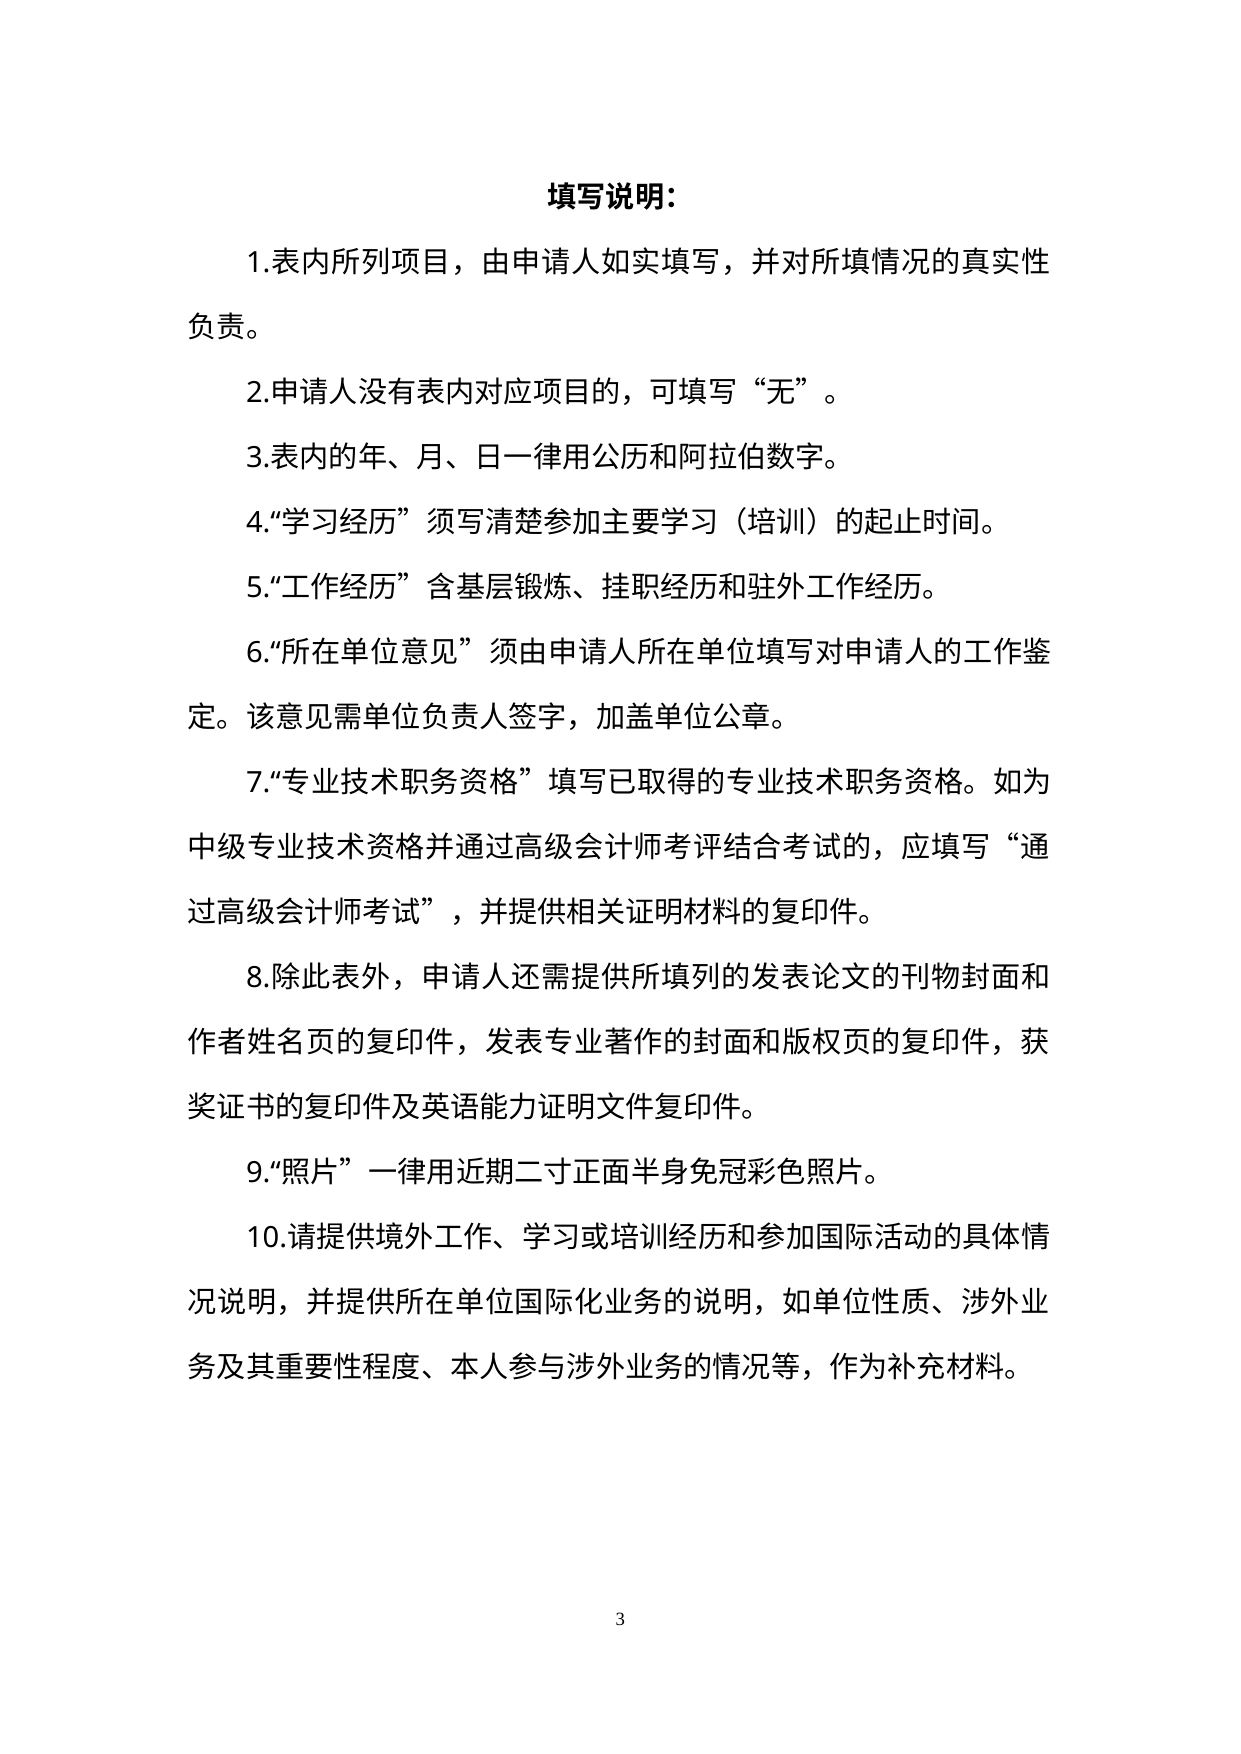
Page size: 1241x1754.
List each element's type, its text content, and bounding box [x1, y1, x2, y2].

text 4.“学习经历”须写清楚参加主要学习（培训）的起止时间。 [187, 487, 1053, 552]
text 1.表内所列项目，由申请人如实填写，并对所填情况的真实性负责。 [187, 227, 1053, 357]
text 3.表内的年、月、日一律用公历和阿拉伯数字。 [187, 422, 1053, 487]
text 2.申请人没有表内对应项目的，可填写“无”。 [187, 357, 1053, 422]
text 8.除此表外，申请人还需提供所填列的发表论文的刊物封面和作者姓名页的复印件，发表专业著作的封面和版权页的复印件，获奖证书的复印件及英语能力证明文件复印件。 [187, 942, 1053, 1137]
text 9.“照片”一律用近期二寸正面半身免冠彩色照片。 [187, 1137, 1053, 1202]
text 6.“所在单位意见”须由申请人所在单位填写对申请人的工作鉴定。该意见需单位负责人签字，加盖单位公章。 [187, 617, 1053, 747]
text 7.“专业技术职务资格”填写已取得的专业技术职务资格。如为中级专业技术资格并通过高级会计师考评结合考试的，应填写“通过高级会计师考试”，并提供相关证明材料的复印件。 [187, 747, 1053, 942]
text 中华人民共和国财政部印制填写说明： [187, 162, 1053, 227]
text 5.“工作经历”含基层锻炼、挂职经历和驻外工作经历。 [187, 552, 1053, 617]
text 10.请提供境外工作、学习或培训经历和参加国际活动的具体情况说明，并提供所在单位国际化业务的说明，如单位性质、涉外业务及其重要性程度、本人参与涉外业务的情况等，作为补充材料。 [187, 1202, 1053, 1397]
